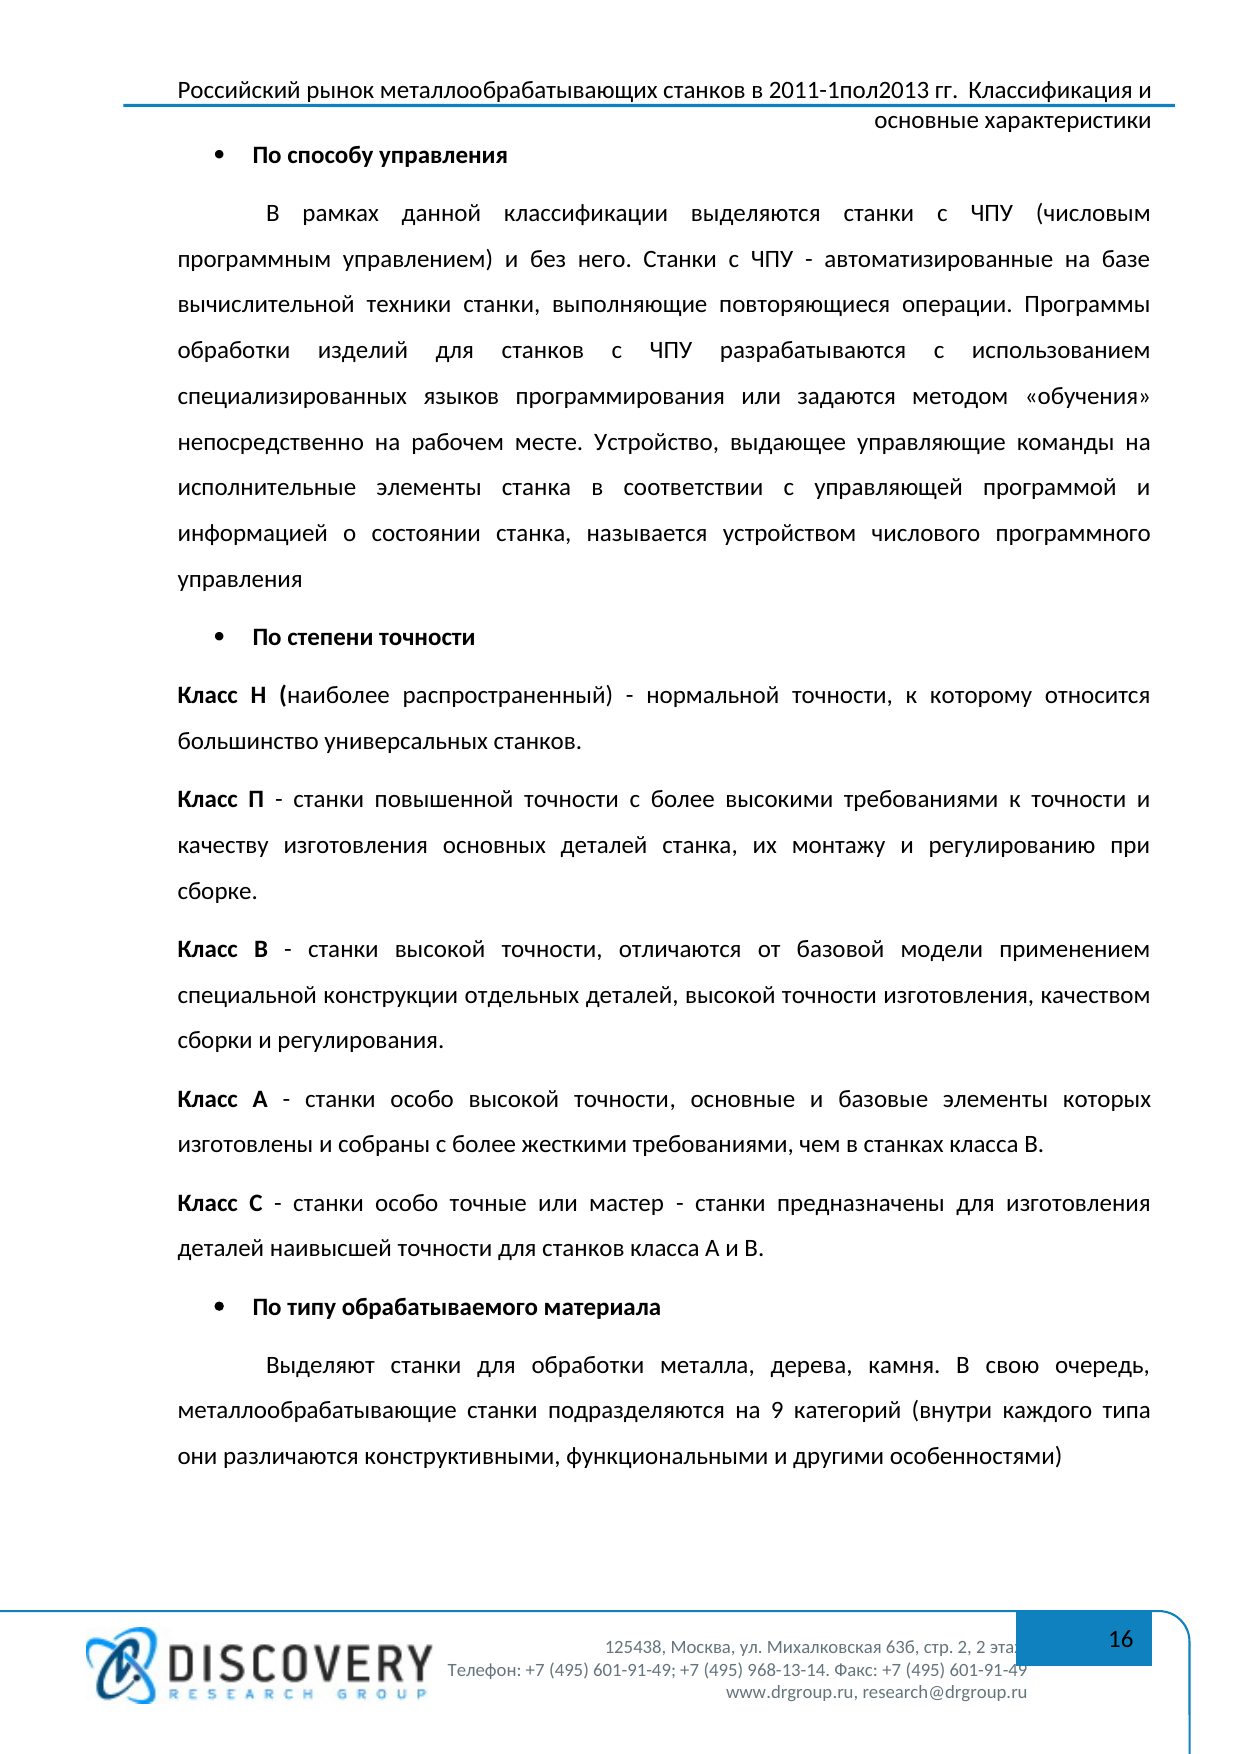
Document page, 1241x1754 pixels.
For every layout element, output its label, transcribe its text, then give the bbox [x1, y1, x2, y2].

list По степени точности [215, 621, 1152, 652]
picture [86, 1627, 434, 1704]
list По типу обрабатываемого материала [215, 1291, 1152, 1321]
list По способу управления [215, 139, 1152, 169]
text Выделяют станки для обработки металла, дерева, камня. В свою очередь, металлообрабатывающие станки подразделяются на 9 категорий (внутри каждого типа они различаются конструктивными, функциональными и другими особенностями) [177, 1349, 1152, 1471]
text В рамках данной классификации выделяются станки с ЧПУ (числовым программным управлением) и без него. Станки с ЧПУ - автоматизированные на базе вычислительной техники станки, выполняющие повторяющиеся операции. Программы обработки изделий для станков с ЧПУ разрабатываются с использованием специализированных языков программирования или задаются методом «обучения» непосредственно на рабочем месте. Устройство, выдающее управляющие команды на исполнительные элементы станка в соответствии с управляющей программой и информацией о состоянии станка, называется устройством числового программного управления [177, 197, 1152, 593]
text Класс В - станки высокой точности, отличаются от базовой модели применением специальной конструкции отдельных деталей, высокой точности изготовления, качеством сборки и регулирования. [177, 933, 1152, 1055]
text Класс С - станки особо точные или мастер - станки предназначены для изготовления деталей наивысшей точности для станков класса А и В. [177, 1187, 1152, 1263]
text Класс П - станки повышенной точности с более высокими требованиями к точности и качеству изготовления основных деталей станка, их монтажу и регулированию при сборке. [177, 783, 1152, 905]
text Класс Н (наиболее распространенный) - нормальной точности, к которому относится большинство универсальных станков. [177, 679, 1152, 756]
text Класс А - станки особо высокой точности, основные и базовые элементы которых изготовлены и собраны с более жесткими требованиями, чем в станках класса В. [177, 1083, 1152, 1159]
